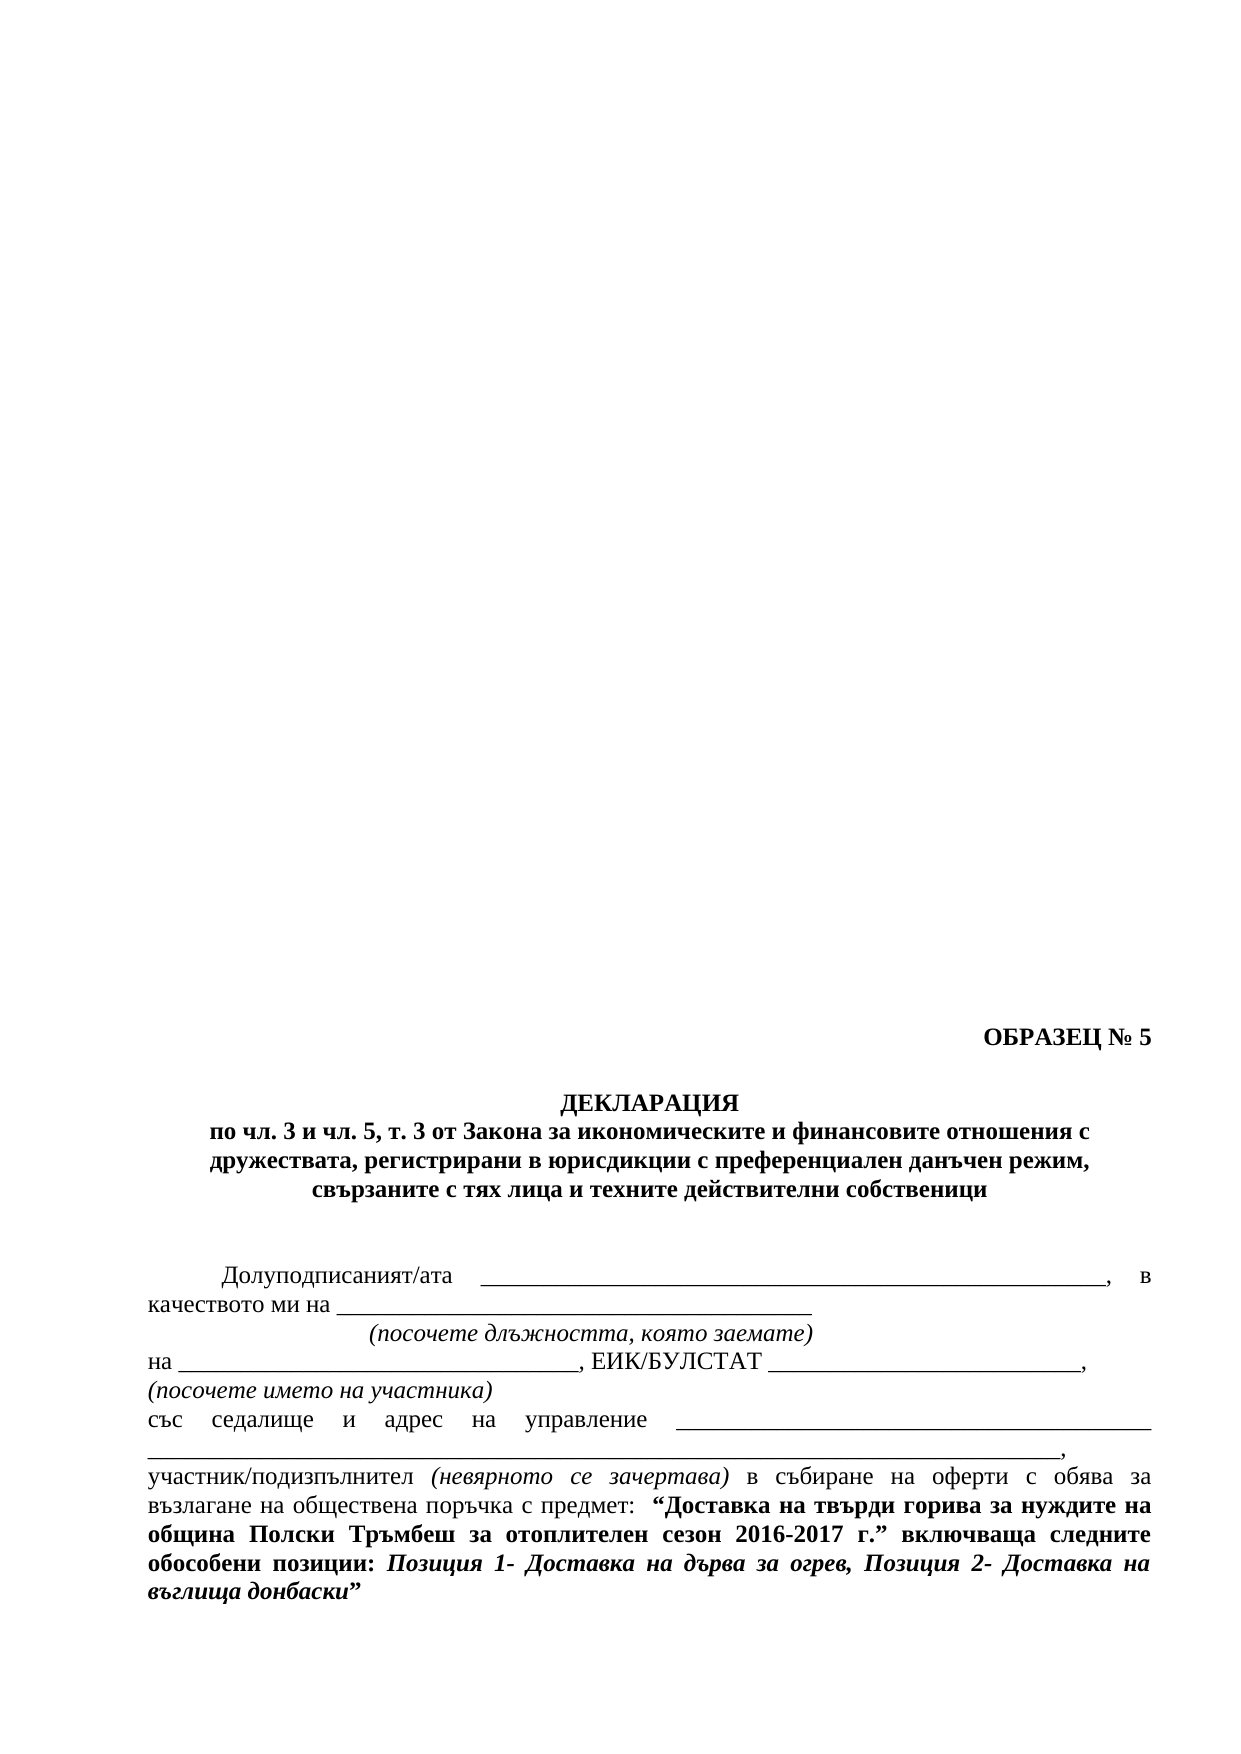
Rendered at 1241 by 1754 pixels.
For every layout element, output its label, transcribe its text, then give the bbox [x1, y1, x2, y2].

text участник/подизпълнител (невярното се зачертава) в събиране на оферти с обява за възлагане на обществена поръчка с предмет: “Доставка на твърди горива за нуждите на община Полски Тръмбеш за отоплителен сезон 2016-2017 г.” включваща следните обособени позиции: Позиция 1- Доставка на дърва за огрев, Позиция 2- Доставка на въглища донбаски” [148, 1461, 1152, 1605]
text на ________________________________, ЕИК/БУЛСТАТ _________________________, [148, 1346, 1152, 1375]
text (посочете името на участника) [148, 1375, 1152, 1404]
text ОБРАЗЕЦ № 5 [148, 1022, 1152, 1050]
text по чл. 3 и чл. 5, т. 3 от Закона за икономическите и финансовите отношения с дружествата, регистрирани в юрисдикции с преференциален данъчен режим, свързаните с тях лица и техните действителни собственици [148, 1116, 1152, 1203]
text със седалище и адрес на управление ______________________________________ _________________________________________________________________________, [148, 1404, 1152, 1461]
text Долуподписаният/ата __________________________________________________, в качеството ми на ______________________________________ [148, 1260, 1152, 1318]
text ДЕКЛАРАЦИЯ [148, 1088, 1152, 1116]
text (посочете длъжността, която заемате) [295, 1318, 1152, 1346]
